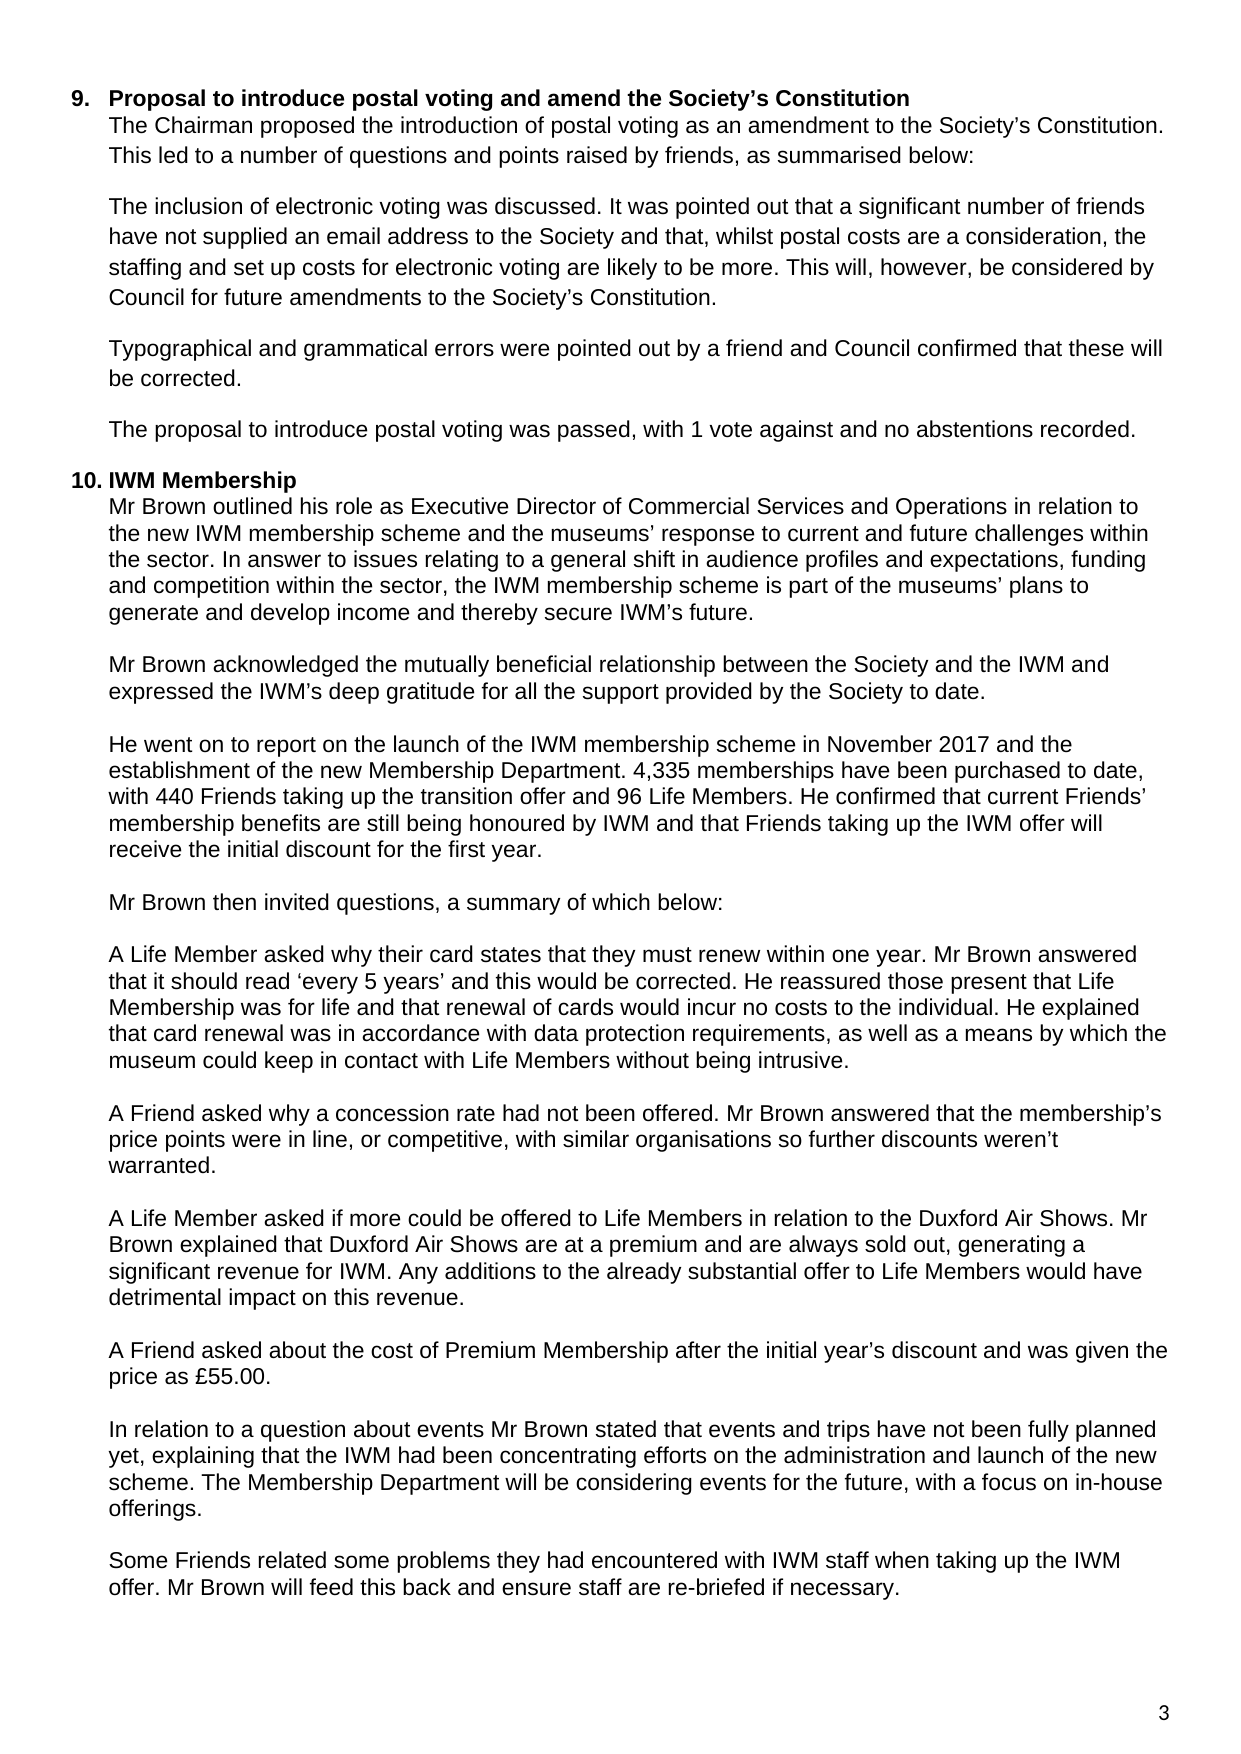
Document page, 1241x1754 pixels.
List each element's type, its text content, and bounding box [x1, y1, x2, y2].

text The inclusion of electronic voting was discussed. It was pointed out that a significant number of friends have not supplied an email address to the Society and that, whilst postal costs are a consideration, the staffing and set up costs for electronic voting are likely to be more. This will, however, be considered by Council for future amendments to the Society’s Constitution. [108, 193, 1169, 310]
text Mr Brown outlined his role as Executive Director of Commercial Services and Operations in relation to the new IWM membership scheme and the museums’ response to current and future challenges within the sector. In answer to issues relating to a general shift in audience profiles and expectations, funding and competition within the sector, the IWM membership scheme is part of the museums’ plans to generate and develop income and thereby secure IWM’s future. [108, 493, 1169, 625]
text A Friend asked about the cost of Premium Membership after the initial year’s discount and was given the price as £55.00. [108, 1337, 1169, 1389]
text He went on to report on the launch of the IWM membership scheme in November 2017 and the establishment of the new Membership Department. 4,335 memberships have been purchased to date, with 440 Friends taking up the transition offer and 96 Life Members. He confirmed that current Friends’ membership benefits are still being honoured by IWM and that Friends taking up the IWM offer will receive the initial discount for the first year. [108, 731, 1169, 862]
text Typographical and grammatical errors were pointed out by a friend and Council confirmed that these will be corrected. [108, 335, 1169, 391]
text A Friend asked why a concession rate had not been offered. Mr Brown answered that the membership’s price points were in line, or competitive, with similar organisations so further discounts weren’t warranted. [108, 1099, 1169, 1178]
text Mr Brown acknowledged the mutually beneficial relationship between the Society and the IWM and expressed the IWM’s deep gratitude for all the support provided by the Society to date. [108, 651, 1169, 704]
text A Life Member asked if more could be offered to Life Members in relation to the Duxford Air Shows. Mr Brown explained that Duxford Air Shows are at a premium and are always sold out, generating a significant revenue for IWM. Any additions to the already substantial offer to Life Members would have detrimental impact on this revenue. [108, 1205, 1169, 1310]
text In relation to a question about events Mr Brown stated that events and trips have not been fully planned yet, explaining that the IWM had been concentrating efforts on the administration and launch of the new scheme. The Membership Department will be considering events for the future, with a focus on in-house offerings. [108, 1416, 1169, 1521]
text A Life Member asked why their card states that they must renew within one year. Mr Brown answered that it should read ‘every 5 years’ and this would be corrected. He reassured those present that Life Membership was for life and that renewal of cards would incur no costs to the individual. He explained that card renewal was in accordance with data protection requirements, as well as a means by which the museum could keep in contact with Life Members without being intrusive. [108, 941, 1169, 1073]
text Mr Brown then invited questions, a summary of which below: [108, 889, 1169, 915]
text Some Friends related some problems they had encountered with IWM staff when taking up the IWM offer. Mr Brown will feed this back and ensure staff are re-briefed if necessary. [108, 1547, 1169, 1600]
list IWM Membership [71, 467, 1169, 493]
list Proposal to introduce postal voting and amend the Society’s Constitution [71, 85, 1169, 112]
text The Chairman proposed the introduction of postal voting as an amendment to the Society’s Constitution. This led to a number of questions and points raised by friends, as summarised below: [108, 112, 1169, 168]
text The proposal to introduce postal voting was passed, with 1 vote against and no abstentions recorded. [108, 416, 1169, 442]
